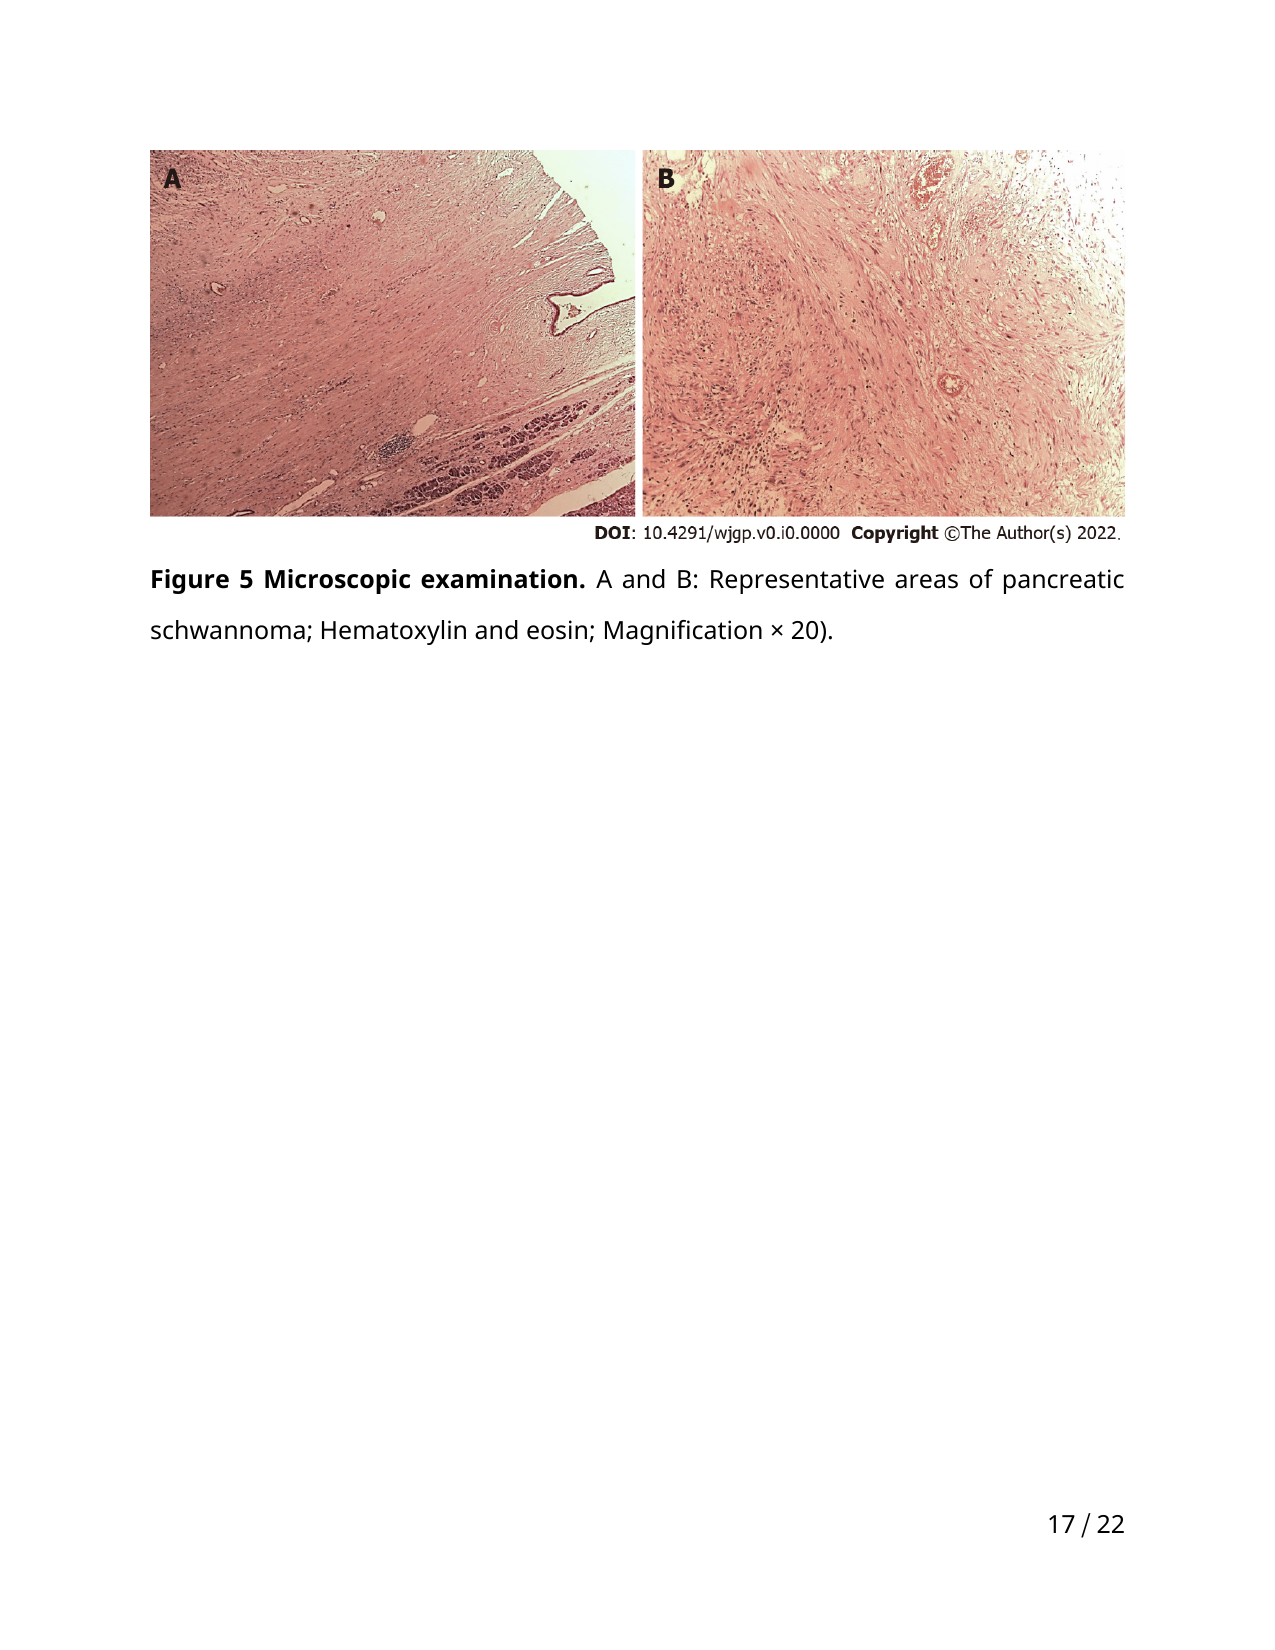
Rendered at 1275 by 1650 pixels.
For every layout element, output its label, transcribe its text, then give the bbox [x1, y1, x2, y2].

picture [150, 150, 1125, 548]
text Figure 5 Microscopic examination. A and B: Representative areas of pancreatic schwannoma; Hematoxylin and eosin; Magnification × 20). [150, 562, 1125, 647]
